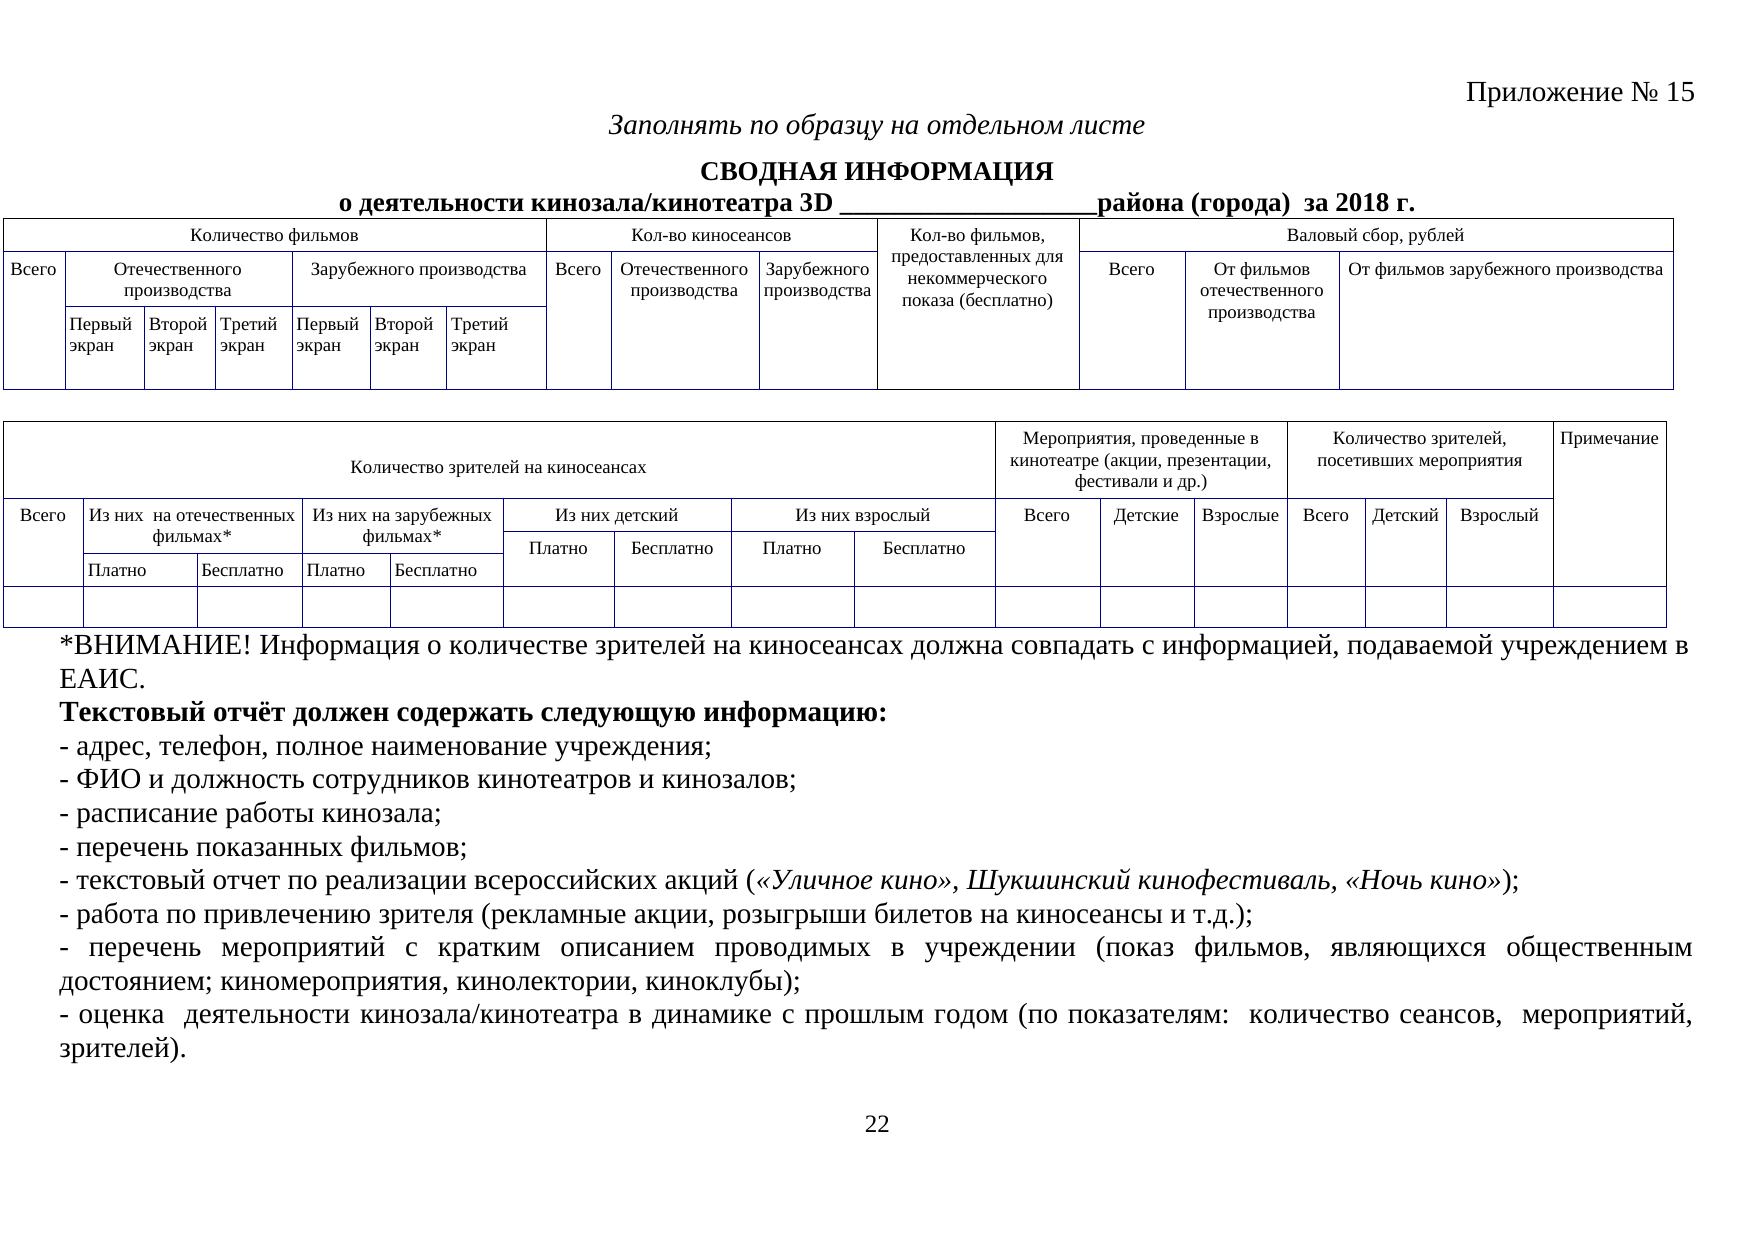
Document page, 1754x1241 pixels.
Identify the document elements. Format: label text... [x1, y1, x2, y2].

text Заполнять по образцу на отдельном листе [59, 107, 1695, 141]
table_cell [4, 587, 83, 627]
text *ВНИМАНИЕ! Информация о количестве зрителей на киносеансах должна совпадать с информацией, подаваемой учреждением в ЕАИС. [59, 627, 1695, 694]
text - адрес, телефон, полное наименование учреждения; [59, 728, 1695, 762]
table_cell От фильмов отечественного производства [1186, 252, 1339, 389]
table_header Кол-во фильмов, предоставленных для некоммерческого показа (бесплатно) [878, 219, 1079, 389]
table_cell Бесплатно [198, 554, 302, 586]
text - оценка деятельности кинозала/кинотеатра в динамике с прошлым годом (по показателям: количество сеансов, мероприятий, зрителей). [59, 996, 1695, 1063]
table_cell Платно [84, 554, 197, 586]
table_cell Третий экран [216, 307, 292, 389]
table_cell Третий экран [447, 307, 546, 389]
table_cell Из них детский [504, 499, 731, 531]
table_cell [1366, 587, 1446, 627]
table_cell Зарубежного производства [293, 252, 546, 306]
table_cell От фильмов зарубежного производства [1340, 252, 1673, 389]
table_cell [1195, 587, 1287, 627]
table_cell Всего [4, 499, 83, 586]
text о деятельности кинозала/кинотеатра 3D ___________________района (города) за 2018 г. [59, 186, 1695, 218]
table_cell [615, 587, 731, 627]
table_cell Платно [303, 554, 390, 586]
table_cell Всего [1288, 499, 1365, 586]
table_cell Платно [732, 532, 854, 586]
table_header Мероприятия, проведенные в кинотеатре (акции, презентации, фестивали и др.) [996, 422, 1287, 497]
table_header Валовый сбор, рублей [1080, 219, 1673, 251]
table_cell Всего [4, 252, 65, 389]
table_cell Бесплатно [391, 554, 503, 586]
table_header Количество фильмов [4, 219, 546, 251]
table_cell [303, 587, 390, 627]
table_cell Зарубежного производства [760, 252, 877, 389]
table_header Количество зрителей, посетивших мероприятия [1288, 422, 1553, 497]
table_cell [391, 587, 503, 627]
text Текстовый отчёт должен содержать следующую информацию: [59, 694, 1695, 728]
table_cell Первый экран [293, 307, 370, 389]
table_cell [1447, 587, 1553, 627]
table_cell [504, 587, 614, 627]
table_cell Из них взрослый [732, 499, 995, 531]
table_cell Второй экран [371, 307, 446, 389]
table_cell Бесплатно [855, 532, 995, 586]
table_header Кол-во киносеансов [547, 219, 877, 251]
table_cell [1101, 587, 1194, 627]
text - перечень показанных фильмов; [59, 829, 1695, 862]
table_cell Детские [1101, 499, 1194, 586]
table_cell [855, 587, 995, 627]
text - текстовый отчет по реализации всероссийских акций («Уличное кино», Шукшинский кинофестиваль, «Ночь кино»); [59, 862, 1695, 896]
table_cell Бесплатно [615, 532, 731, 586]
text - работа по привлечению зрителя (рекламные акции, розыгрыши билетов на киносеансы и т.д.); [59, 896, 1695, 929]
table_cell [1288, 587, 1365, 627]
text - ФИО и должность сотрудников кинотеатров и кинозалов; [59, 762, 1695, 795]
table_cell [84, 587, 197, 627]
table_cell Первый экран [66, 307, 144, 389]
table_header Примечание [1554, 422, 1666, 586]
table_cell Из них на зарубежных фильмах* [303, 499, 503, 553]
text Приложение № 15 [59, 74, 1695, 107]
table_cell [732, 587, 854, 627]
text - расписание работы кинозала; [59, 795, 1695, 829]
table_cell [996, 587, 1100, 627]
text - перечень мероприятий с кратким описанием проводимых в учреждении (показ фильмов, являющихся общественным достоянием; киномероприятия, кинолектории, киноклубы); [59, 929, 1695, 996]
table_cell [198, 587, 302, 627]
table_cell Детский [1366, 499, 1446, 586]
table_cell Отечественного производства [66, 252, 292, 306]
table_cell Из них на отечественных фильмах* [84, 499, 302, 553]
table_cell Взрослые [1195, 499, 1287, 586]
table_cell Платно [504, 532, 614, 586]
table_cell Взрослый [1447, 499, 1553, 586]
table_cell Всего [1080, 252, 1185, 389]
table_cell [1554, 587, 1666, 627]
table_header Количество зрителей на киносеансах [4, 422, 995, 497]
text СВОДНАЯ ИНФОРМАЦИЯ [59, 155, 1695, 186]
table_cell Отечественного производства [612, 252, 759, 389]
table_cell Второй экран [145, 307, 215, 389]
table_cell Всего [996, 499, 1100, 586]
table_cell Всего [547, 252, 611, 389]
